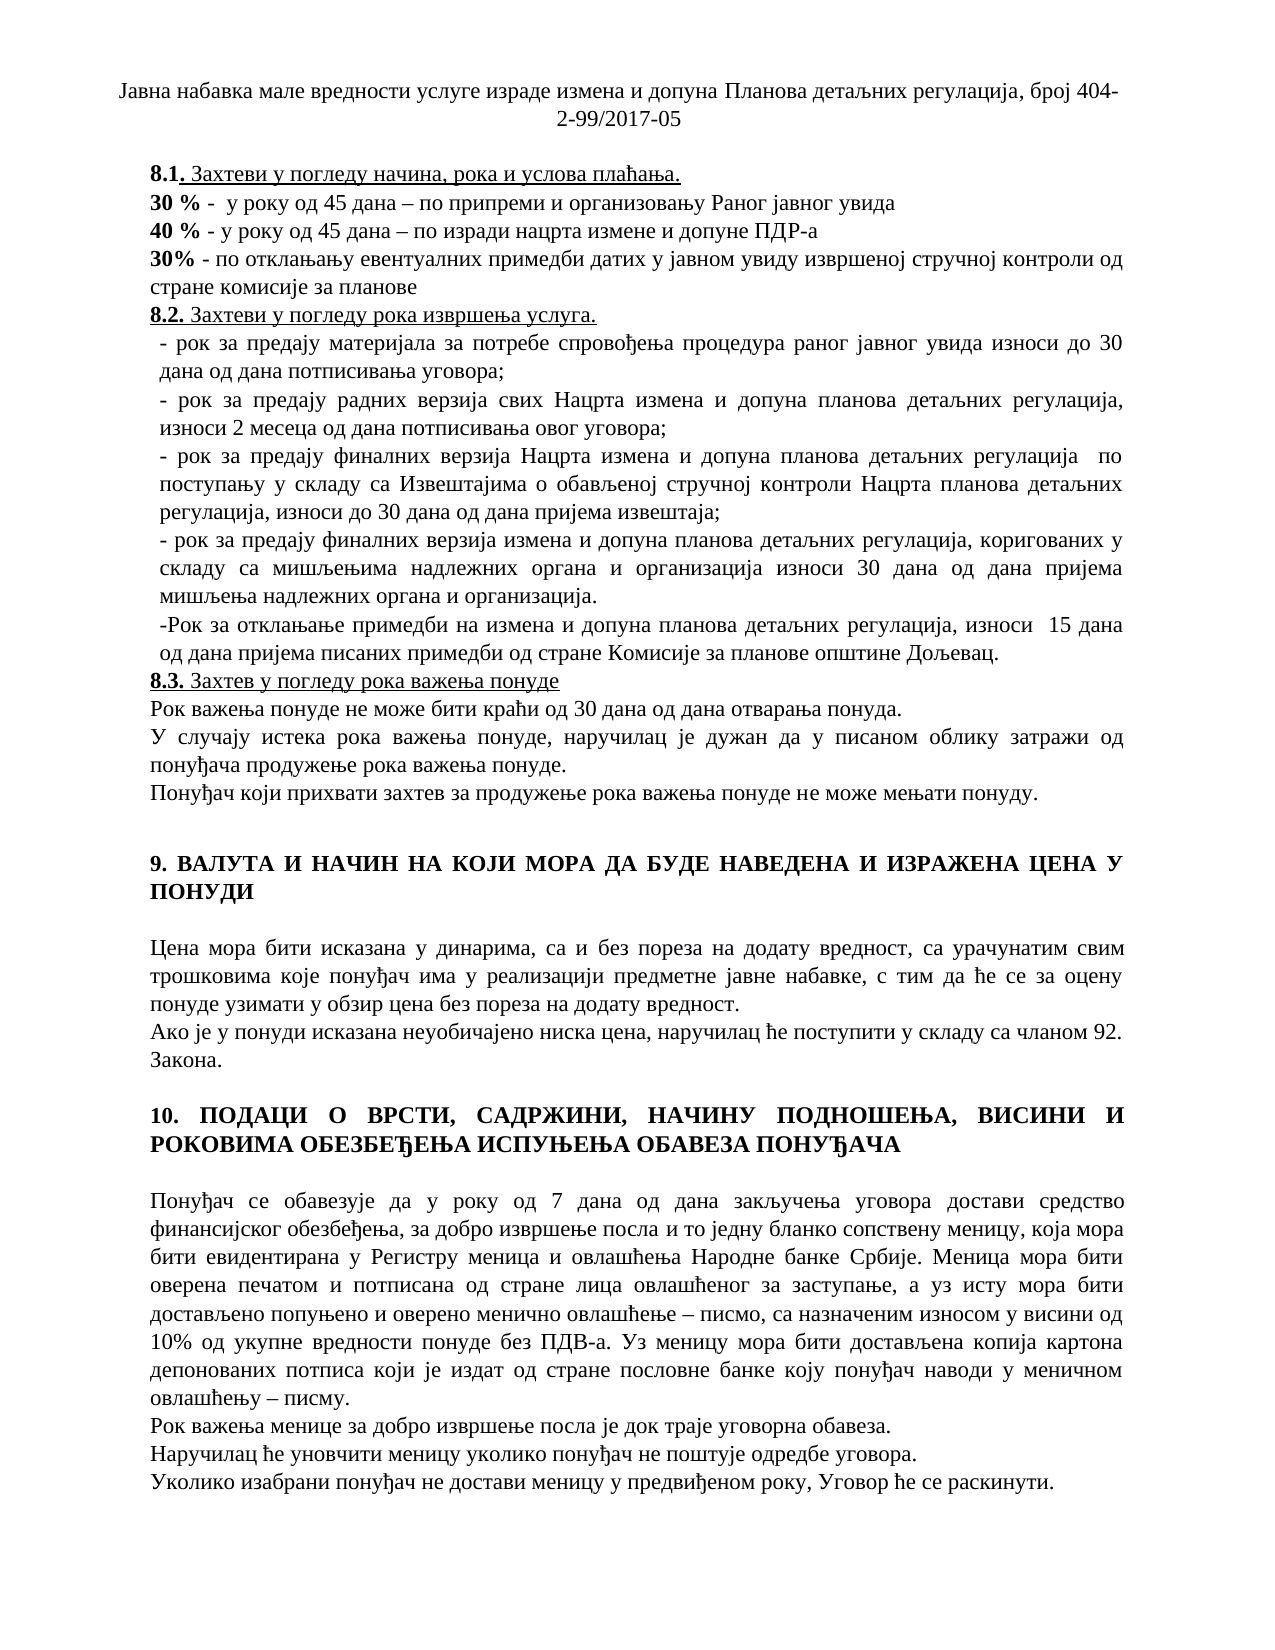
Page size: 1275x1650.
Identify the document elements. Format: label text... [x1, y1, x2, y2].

text - рок за предају радних верзија свих Нацрта измена и допуна планова детаљних регулација, износи 2 месецa од дана потписивања овог уговора; [159, 384, 1125, 440]
text 40 % - у року од 45 дана – по изради нацрта измене и допуне ПДР-а [150, 215, 1125, 243]
text Ако је у понуди исказана неуобичајено ниска цена, наручилац ће поступити у складу са чланом 92. Закона. [150, 1017, 1125, 1073]
text 8.3. Захтев у погледу рока важења понуде [150, 665, 1125, 693]
text - рок за предају финалних верзија измена и допуна планова детаљних регулација, коригованих у складу са мишљењима надлежних органа и организација износи 30 дана од дана пријема мишљења надлежних органа и организација. [159, 524, 1125, 609]
text 8.1. Захтеви у погледу начина, рока и услова плаћања. [150, 159, 1125, 187]
text 30 % - у року од 45 дана – по припреми и организовању Раног јавног увида [150, 187, 1125, 215]
text Наручилац ће уновчити меницу уколико понуђач не поштује одредбе уговора. [150, 1438, 1125, 1467]
text 10. ПОДАЦИ О ВРСТИ, САДРЖИНИ, НАЧИНУ ПОДНОШЕЊА, ВИСИНИ И РОКОВИМА ОБЕЗБЕЂЕЊА ИСПУЊЕЊА ОБАВЕЗА ПОНУЂАЧА [150, 1101, 1125, 1157]
text 30% - по отклањању евентуалних примедби датих у јавном увиду извршеној стручној контроли од стране комисије за планове [150, 243, 1125, 299]
text Понуђач који прихвати захтев за продужење рока важења понуде не може мењати понуду. [150, 778, 1125, 806]
text У случају истека рока важења понуде, наручилац је дужан да у писаном облику затражи од понуђача продужење рока важења понуде. [150, 721, 1125, 778]
text 9. ВАЛУТА И НАЧИН НА КОЈИ МОРА ДА БУДЕ НАВЕДЕНА И ИЗРАЖЕНА ЦЕНА У ПОНУДИ [150, 848, 1125, 904]
text - рок за предају финалних верзија Нацрта измена и допуна планова детаљних регулација по поступању у складу са Извештајима о обављеној стручној контроли Нацрта планова детаљних регулација, износи до 30 дана од дана пријема извештаја; [159, 440, 1125, 524]
text Рок важења понуде не може бити краћи од 30 дана од дана отварања понуда. [150, 693, 1125, 721]
text Понуђач се обавезује да у року од 7 дана од дана закључења уговора достави средство финансијског обезбеђења, за добро извршење посла и то једну бланко сопствену меницу, која мора бити евидентирана у Регистру меница и овлашћења Народне банке Србије. Меница мора бити оверена печатом и потписана од стране лица овлашћеног за заступање, а уз исту мора бити достављено попуњено и оверено менично овлашћење – писмо, са назначеним износом у висини од 10% од укупне вредности понуде без ПДВ-а. Уз меницу мора бити достављена копија картона депонованих потписа који је издат од стране пословне банке коју понуђач наводи у меничном овлашћењу – писму. [150, 1185, 1125, 1410]
text Рок важења менице за добро извршење посла је док траје уговорна обавеза. [150, 1410, 1125, 1438]
text 8.2. Захтеви у погледу рока извршења услуга. [150, 299, 1125, 328]
text - рок за предају материјала за потребе спровођења процедура раног јавног увида износи до 30 дана од дана потписивања уговора; [159, 328, 1125, 384]
text -Рок за отклањање примедби на измена и допуна планова детаљних регулација, износи 15 дана од дана пријема писаних примедби од стране Комисије за планове општине Дољевац. [159, 609, 1125, 665]
text Цена мора бити исказана у динарима, са и без пореза на додату вредност, са урачунатим свим трошковима које понуђач има у реализацији предметне јавне набавке, с тим да ће се за оцену понуде узимати у обзир цена без пореза на додату вредност. [150, 932, 1125, 1017]
text Уколико изабрани понуђач не достави меницу у предвиђеном року, Уговор ће се раскинути. [150, 1467, 1125, 1495]
